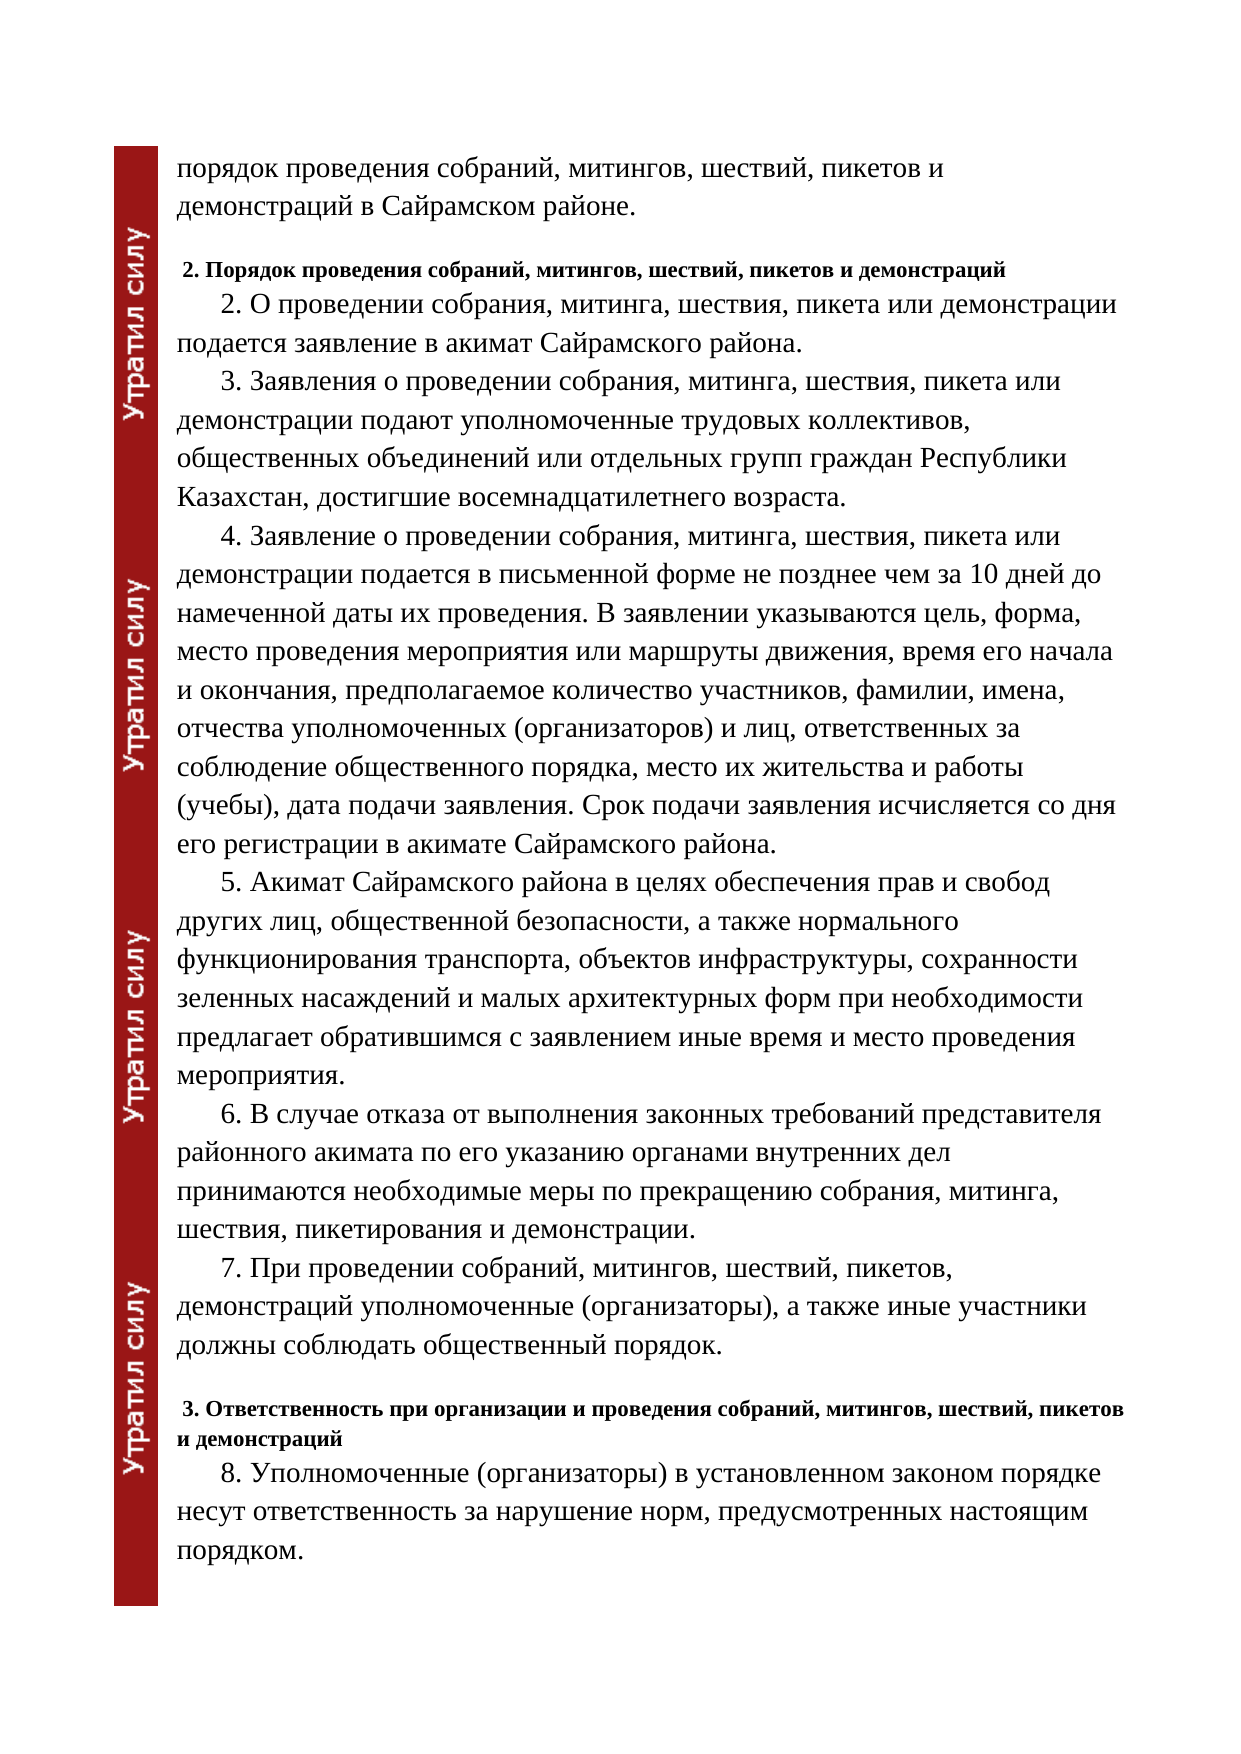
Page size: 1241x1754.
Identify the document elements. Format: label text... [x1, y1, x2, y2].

text 2. О проведении собрания, митинга, шествия, пикета или демонстрации подается заявление в акимат Сайрамского района. 3. Заявления о проведении собрания, митинга, шествия, пикета или демонстрации подают уполномоченные трудовых коллективов, общественных объединений или отдельных групп граждан Республики Казахстан, достигшие восемнадцатилетнего возраста. 4. Заявление о проведении собрания, митинга, шествия, пикета или демонстрации подается в письменной форме не позднее чем за 10 дней до намеченной даты их проведения. В заявлении указываются цель, форма, место проведения мероприятия или маршруты движения, время его начала и окончания, предполагаемое количество участников, фамилии, имена, отчества уполномоченных (организаторов) и лиц, ответственных за соблюдение общественного порядка, место их жительства и работы (учебы), дата подачи заявления. Срок подачи заявления исчисляется со дня его регистрации в акимате Сайрамского района. 5. Акимат Сайрамского района в целях обеспечения прав и свобод других лиц, общественной безопасности, а также нормального функционирования транспорта, объектов инфраструктуры, сохранности зеленных насаждений и малых архитектурных форм при необходимости предлагает обратившимся с заявлением иные время и место проведения мероприятия. 6. В случае отказа от выполнения законных требований представителя районного акимата по его указанию органами внутренних дел принимаются необходимые меры по прекращению собрания, митинга, шествия, пикетирования и демонстрации. 7. При проведении собраний, митингов, шествий, пикетов, демонстраций уполномоченные (организаторы), а также иные участники должны соблюдать общественный порядок. [112, 286, 1128, 1391]
picture [114, 282, 158, 286]
picture [114, 252, 158, 256]
text 2. Порядок пpоведения собpаний, митингов, шествий, пикетов и демонстpаций [112, 256, 1128, 282]
text 3. Ответственность при оpганизации и пpоведения собpаний, митингов, шествий, пикетов и демонстpаций [112, 1394, 1128, 1451]
picture [114, 1566, 158, 1606]
picture [114, 1451, 158, 1455]
picture [114, 146, 158, 150]
